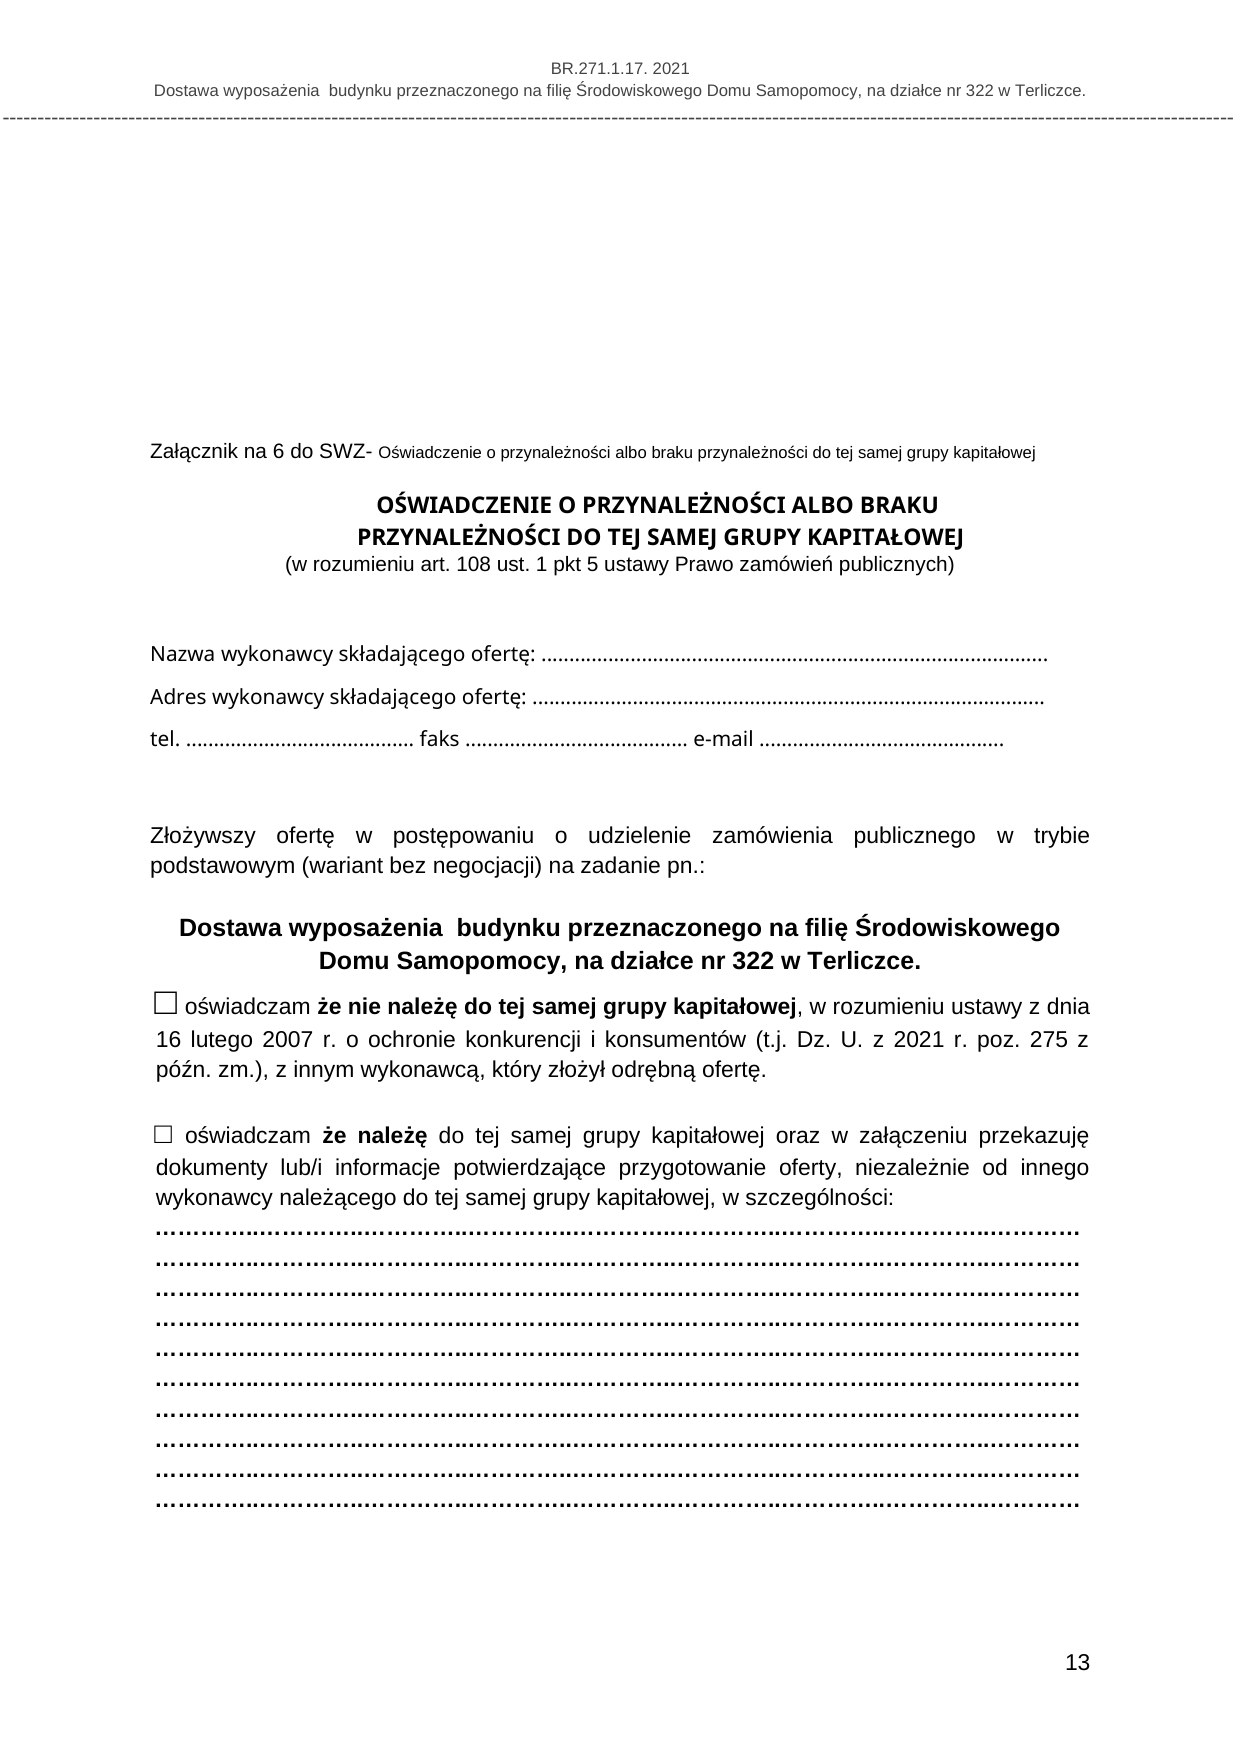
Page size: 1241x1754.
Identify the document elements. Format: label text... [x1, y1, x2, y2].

text …………..…………..…………..…………..…………..…………..…………..…………..………… [154, 1456, 1090, 1482]
text (w rozumieniu art. 108 ust. 1 pkt 5 ustawy Prawo zamówień publicznych) [150, 552, 1090, 576]
text Dostawa wyposażenia budynku przeznaczonego na filię Środowiskowego Domu Samopomocy, na działce nr 322 w Terliczce. [150, 913, 1090, 974]
text tel. ......................................... faks ........................................ e-mail ............................................ [150, 724, 1090, 753]
text Adres wykonawcy składającego ofertę: ............................................................................................ [150, 682, 1090, 710]
list OŚWIADCZENIE O PRZYNALEŻNOŚCI ALBO BRAKU [150, 489, 1090, 521]
text Złożywszy ofertę w postępowaniu o udzielenie zamówienia publicznego w trybie podstawowym (wariant bez negocjacji) na zadanie pn.: [150, 822, 1090, 879]
text Załącznik na 6 do SWZ- Oświadczenie o przynależności albo braku przynależności do tej samej grupy kapitałowej [150, 439, 1090, 463]
text □ oświadczam że należę do tej samej grupy kapitałowej oraz w załączeniu przekazuję dokumenty lub/i informacje potwierdzające przygotowanie oferty, niezależnie od innego wykonawcy należącego do tej samej grupy kapitałowej, w szczególności: [154, 1116, 1090, 1210]
text □ oświadczam że nie należę do tej samej grupy kapitałowej, w rozumieniu ustawy z dnia 16 lutego 2007 r. o ochronie konkurencji i konsumentów (t.j. Dz. U. z 2021 r. poz. 275 z późn. zm.), z innym wykonawcą, który złożył odrębną ofertę. [154, 979, 1090, 1082]
text …………..…………..…………..…………..…………..…………..…………..…………..………… [154, 1365, 1090, 1392]
list PRZYNALEŻNOŚCI DO TEJ SAMEJ GRUPY KAPITAŁOWEJ [150, 521, 1090, 552]
text …………..…………..…………..…………..…………..…………..…………..…………..………… [154, 1275, 1090, 1301]
text …………..…………..…………..…………..…………..…………..…………..…………..………… [154, 1244, 1090, 1271]
text Nazwa wykonawcy składającego ofertę: ........................................................................................... [150, 639, 1090, 668]
text …………..…………..…………..…………..…………..…………..…………..…………..………… [154, 1335, 1090, 1361]
text …………..…………..…………..…………..…………..…………..…………..…………..………… [154, 1214, 1090, 1241]
text …………..…………..…………..…………..…………..…………..…………..…………..………… [154, 1305, 1090, 1331]
text …………..…………..…………..…………..…………..…………..…………..…………..………… [154, 1396, 1090, 1422]
text …………..…………..…………..…………..…………..…………..…………..…………..………… [154, 1426, 1090, 1452]
text …………..…………..…………..…………..…………..…………..…………..…………..………… [154, 1486, 1090, 1512]
